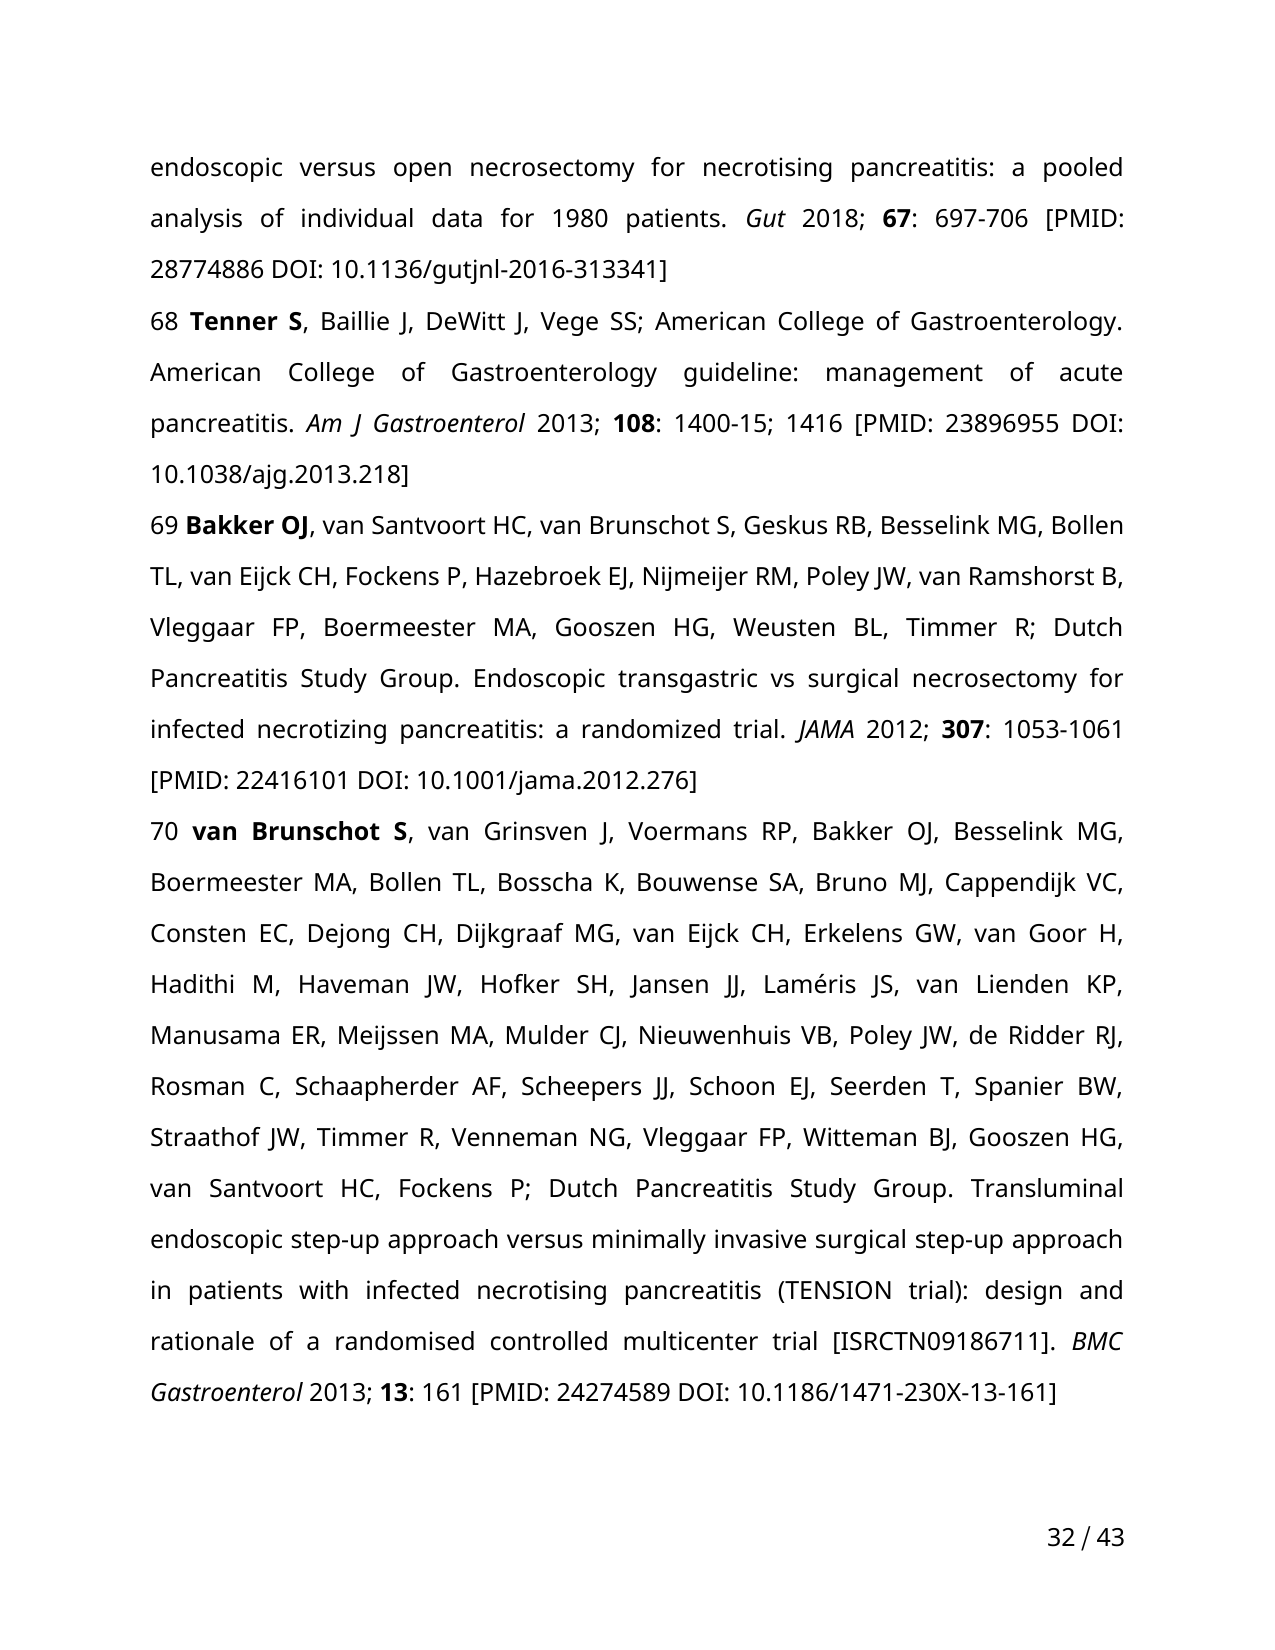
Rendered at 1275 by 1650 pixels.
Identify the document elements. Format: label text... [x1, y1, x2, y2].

text 68 Tenner S, Baillie J, DeWitt J, Vege SS; American College of Gastroenterology. American College of Gastroenterology guideline: management of acute pancreatitis. Am J Gastroenterol 2013; 108: 1400-15; 1416 [PMID: 23896955 DOI: 10.1038/ajg.2013.218] [150, 303, 1125, 490]
text 69 Bakker OJ, van Santvoort HC, van Brunschot S, Geskus RB, Besselink MG, Bollen TL, van Eijck CH, Fockens P, Hazebroek EJ, Nijmeijer RM, Poley JW, van Ramshorst B, Vleggaar FP, Boermeester MA, Gooszen HG, Weusten BL, Timmer R; Dutch Pancreatitis Study Group. Endoscopic transgastric vs surgical necrosectomy for infected necrotizing pancreatitis: a randomized trial. JAMA 2012; 307: 1053-1061 [PMID: 22416101 DOI: 10.1001/jama.2012.276] [150, 507, 1125, 797]
text 70 van Brunschot S, van Grinsven J, Voermans RP, Bakker OJ, Besselink MG, Boermeester MA, Bollen TL, Bosscha K, Bouwense SA, Bruno MJ, Cappendijk VC, Consten EC, Dejong CH, Dijkgraaf MG, van Eijck CH, Erkelens GW, van Goor H, Hadithi M, Haveman JW, Hofker SH, Jansen JJ, Laméris JS, van Lienden KP, Manusama ER, Meijssen MA, Mulder CJ, Nieuwenhuis VB, Poley JW, de Ridder RJ, Rosman C, Schaapherder AF, Scheepers JJ, Schoon EJ, Seerden T, Spanier BW, Straathof JW, Timmer R, Venneman NG, Vleggaar FP, Witteman BJ, Gooszen HG, van Santvoort HC, Fockens P; Dutch Pancreatitis Study Group. Transluminal endoscopic step-up approach versus minimally invasive surgical step-up approach in patients with infected necrotising pancreatitis (TENSION trial): design and rationale of a randomised controlled multicenter trial [ISRCTN09186711]. BMC Gastroenterol 2013; 13: 161 [PMID: 24274589 DOI: 10.1186/1471-230X-13-161] [150, 813, 1125, 1409]
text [150, 150, 1125, 286]
